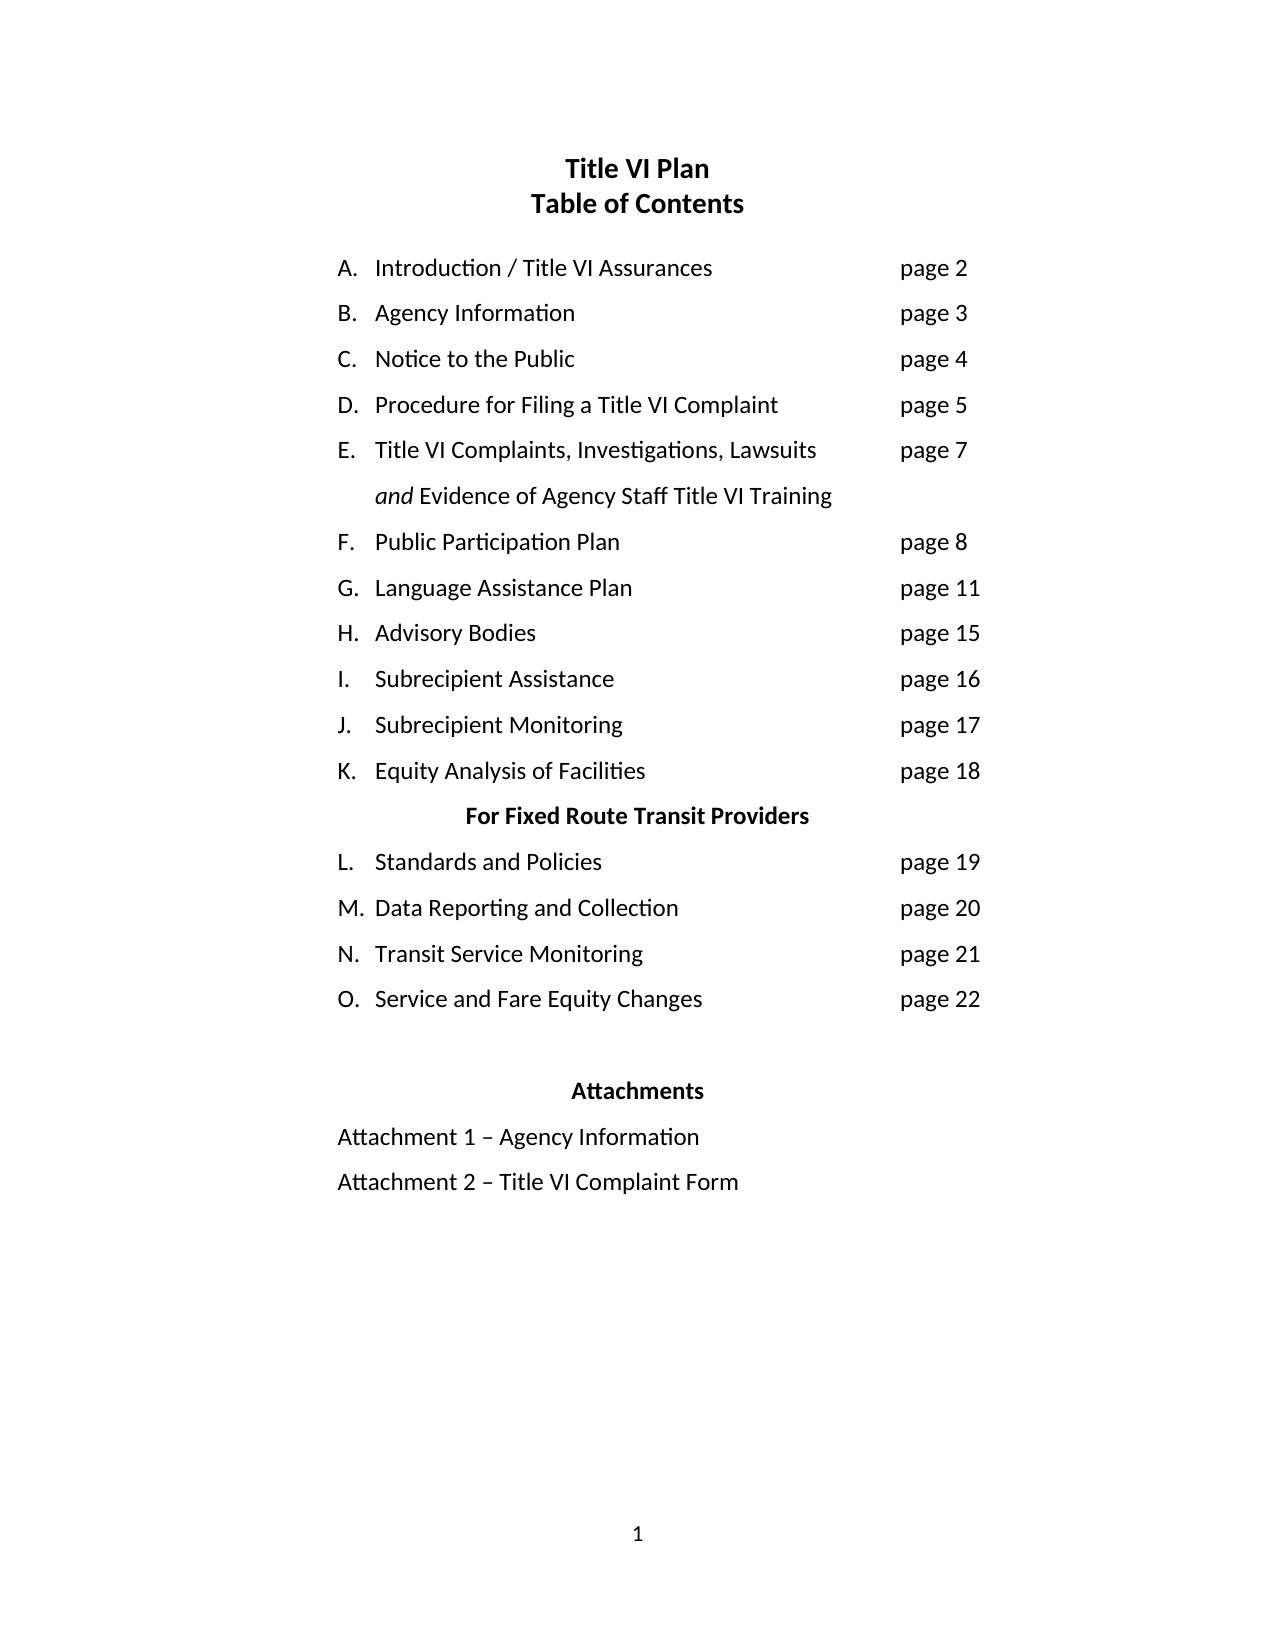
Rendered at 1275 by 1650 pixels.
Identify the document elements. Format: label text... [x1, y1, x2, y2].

text For Fixed Route Transit Providers [150, 801, 1125, 831]
text and Evidence of Agency Staff Title VI Training [375, 480, 1125, 511]
text Attachment 2 – Title VI Complaint Form [337, 1166, 1125, 1197]
list Subrecipient Monitoring page 17 [337, 709, 1125, 739]
list Service and Fare Equity Changes page 22 [337, 983, 1125, 1014]
list Notice to the Public page 4 [337, 343, 1125, 374]
list Agency Information page 3 [337, 297, 1125, 328]
list Language Assistance Plan page 11 [337, 572, 1125, 602]
list Advisory Bodies page 15 [337, 618, 1125, 648]
list Title VI Complaints, Investigations, Lawsuits page 7 [337, 435, 1125, 465]
text Attachment 1 – Agency Information [337, 1121, 1125, 1151]
text Attachments [150, 1075, 1125, 1105]
list Subrecipient Assistance page 16 [337, 663, 1125, 694]
list Procedure for Filing a Title VI Complaint page 5 [337, 389, 1125, 419]
text Title VI Plan [150, 150, 1125, 186]
list Data Reporting and Collection page 20 [337, 892, 1125, 922]
list Public Participation Plan page 8 [337, 526, 1125, 557]
list Standards and Policies page 19 [337, 846, 1125, 877]
list Equity Analysis of Facilities page 18 [337, 755, 1125, 785]
text Table of Contents [150, 186, 1125, 221]
list Transit Service Monitoring page 21 [337, 938, 1125, 968]
list Introduction / Title VI Assurances page 2 [337, 252, 1125, 282]
